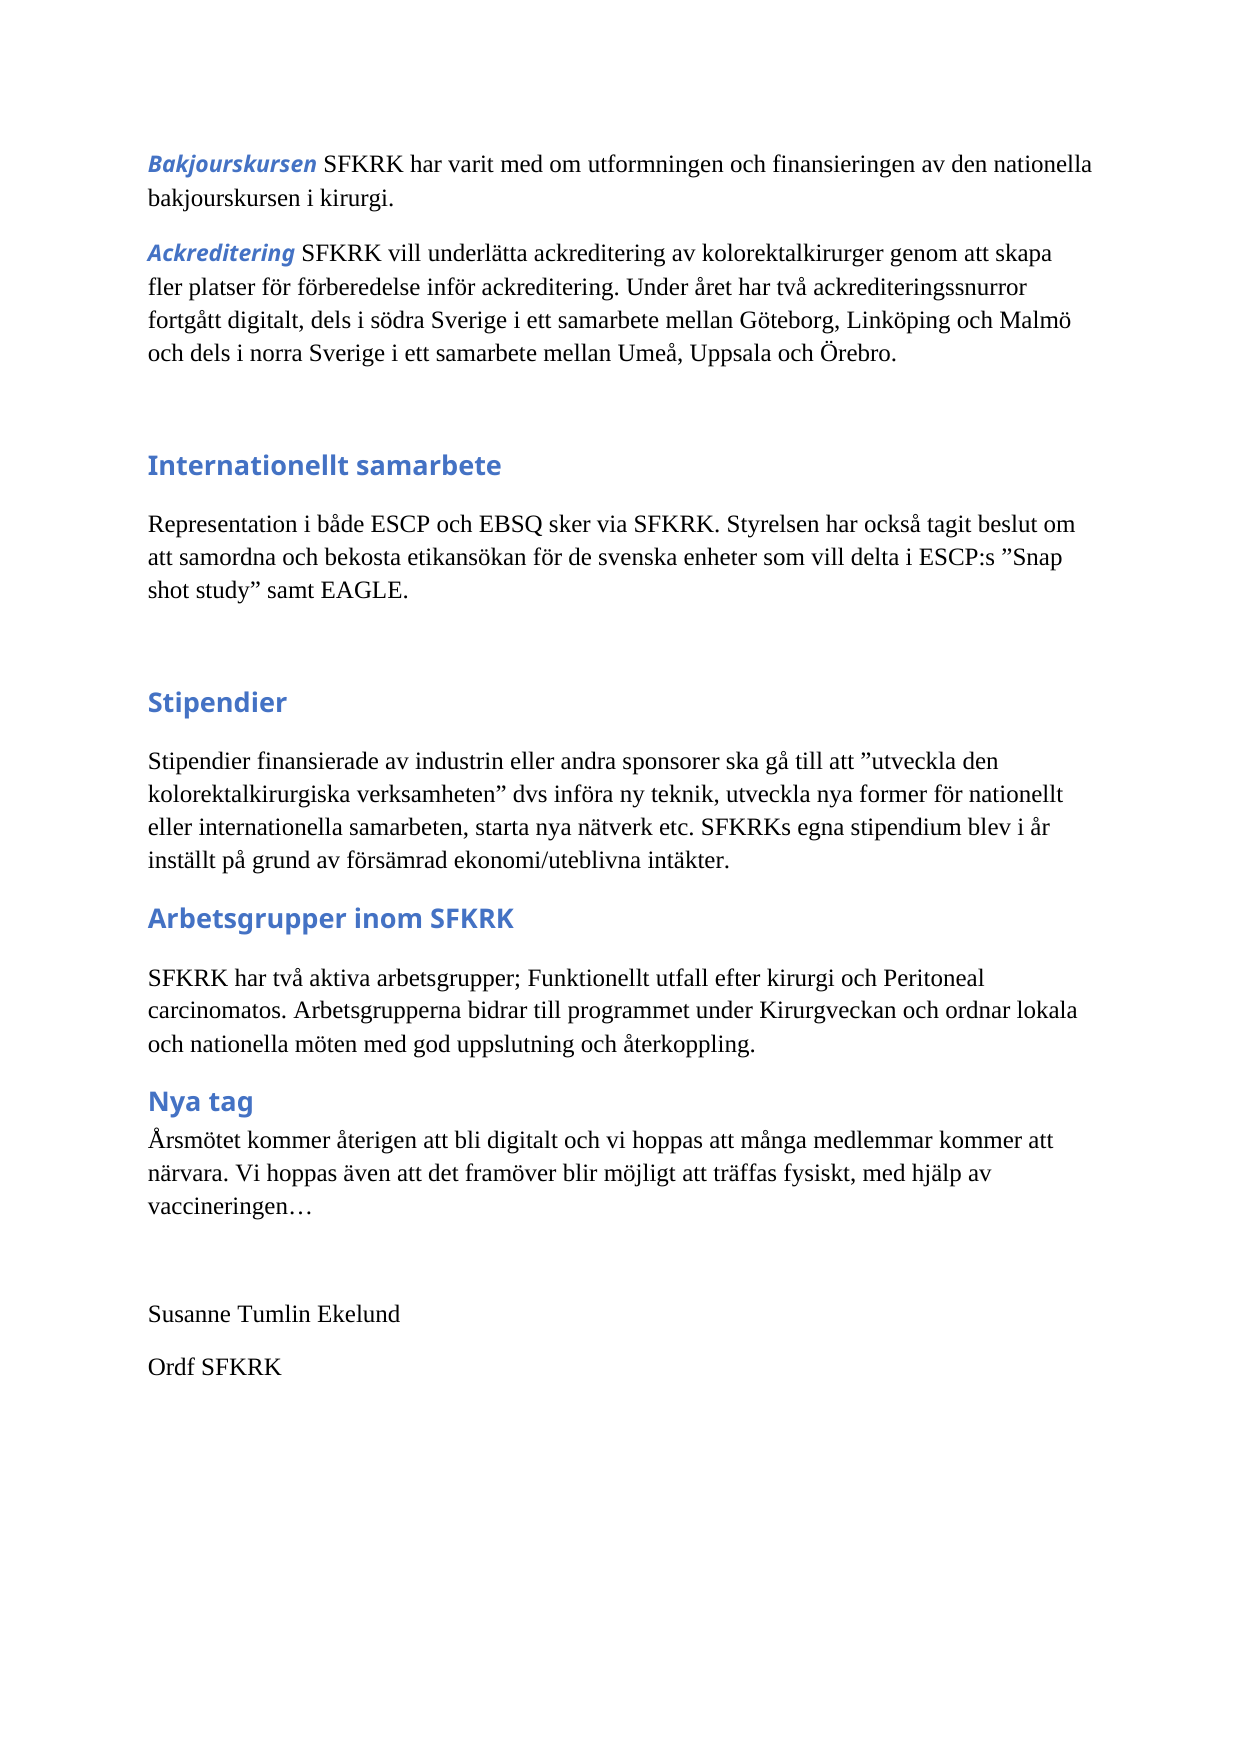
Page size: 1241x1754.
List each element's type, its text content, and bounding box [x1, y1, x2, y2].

text Stipendier finansierade av industrin eller andra sponsorer ska gå till att ”utveckla den kolorektalkirurgiska verksamheten” dvs införa ny teknik, utveckla nya former för nationellt eller internationella samarbeten, starta nya nätverk etc. SFKRKs egna stipendium blev i år inställt på grund av försämrad ekonomi/uteblivna intäkter. [148, 746, 1093, 874]
text Ackreditering SFKRK vill underlätta ackreditering av kolorektalkirurger genom att skapa fler platser för förberedelse inför ackreditering. Under året har två ackrediteringssnurror fortgått digitalt, dels i södra Sverige i ett samarbete mellan Göteborg, Linköping och Malmö och dels i norra Sverige i ett samarbete mellan Umeå, Uppsala och Örebro. [148, 237, 1093, 367]
text Internationellt samarbete [148, 446, 1093, 483]
text Susanne Tumlin Ekelund [148, 1299, 1093, 1327]
text Stipendier [148, 683, 1093, 720]
text Bakjourskursen SFKRK har varit med om utformningen och finansieringen av den nationella bakjourskursen i kirurgi. [148, 148, 1093, 212]
text Arbetsgrupper inom SFKRK [148, 899, 1093, 936]
text SFKRK har två aktiva arbetsgrupper; Funktionellt utfall efter kirurgi och Peritoneal carcinomatos. Arbetsgrupperna bidrar till programmet under Kirurgveckan och ordnar lokala och nationella möten med god uppslutning och återkoppling. [148, 963, 1093, 1057]
text Ordf SFKRK [148, 1352, 1093, 1381]
subtitle Nya tag [148, 1082, 1093, 1119]
text Årsmötet kommer återigen att bli digitalt och vi hoppas att många medlemmar kommer att närvara. Vi hoppas även att det framöver blir möjligt att träffas fysiskt, med hjälp av vaccineringen… [148, 1125, 1093, 1220]
text Representation i både ESCP och EBSQ sker via SFKRK. Styrelsen har också tagit beslut om att samordna och bekosta etikansökan för de svenska enheter som vill delta i ESCP:s ”Snap shot study” samt EAGLE. [148, 509, 1093, 604]
